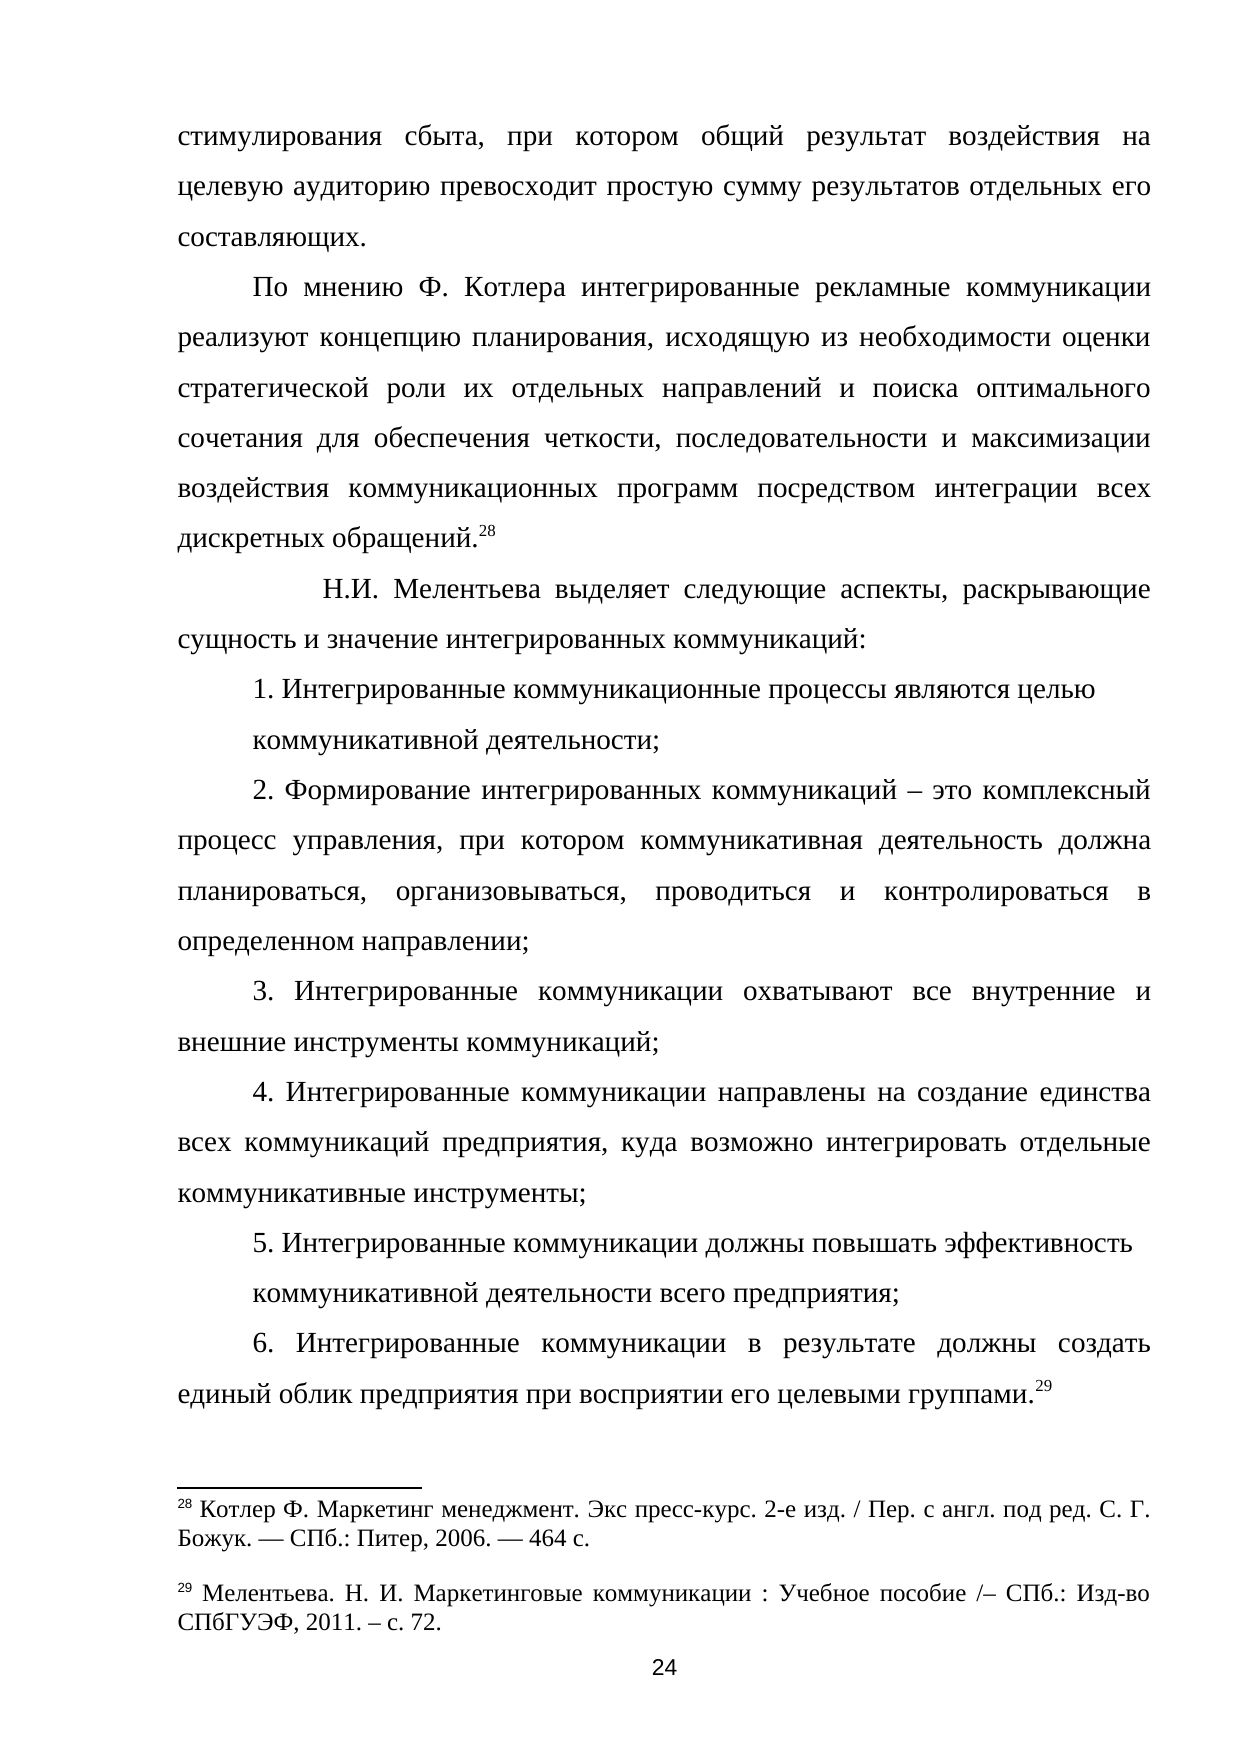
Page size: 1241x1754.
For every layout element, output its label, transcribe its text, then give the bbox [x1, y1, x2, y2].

text 1. Интегрированные коммуникационные процессы являются целью [177, 672, 1152, 705]
text коммуникативной деятельности; [177, 722, 1152, 755]
text 6. Интегрированные коммуникации в результате должны создать единый облик предприятия при восприятии его целевыми группами. [177, 1326, 1152, 1409]
text Н.И. Мелентьева выделяет следующие аспекты, раскрывающие сущность и значение интегрированных коммуникаций: [177, 571, 1152, 655]
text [177, 118, 1152, 252]
text 4. Интегрированные коммуникации направлены на создание единства всех коммуникаций предприятия, куда возможно интегрировать отдельные коммуникативные инструменты; [177, 1074, 1152, 1208]
text 2. Формирование интегрированных коммуникаций – это комплексный процесс управления, при котором коммуникативная деятельность должна планироваться, организовываться, проводиться и контролироваться в определенном направлении; [177, 772, 1152, 957]
text коммуникативной деятельности всего предприятия; [177, 1275, 1152, 1309]
text По мнению Ф. Котлера интегрированные рекламные коммуникации реализуют концепцию планирования, исходящую из необходимости оценки стратегической роли их отдельных направлений и поиска оптимального сочетания для обеспечения четкости, последовательности и максимизации воздействия коммуникационных программ посредством интеграции всех дискретных обращений. [177, 269, 1152, 554]
text 5. Интегрированные коммуникации должны повышать эффективность [177, 1225, 1152, 1258]
text 3. Интегрированные коммуникации охватывают все внутренние и внешние инструменты коммуникаций; [177, 973, 1152, 1057]
